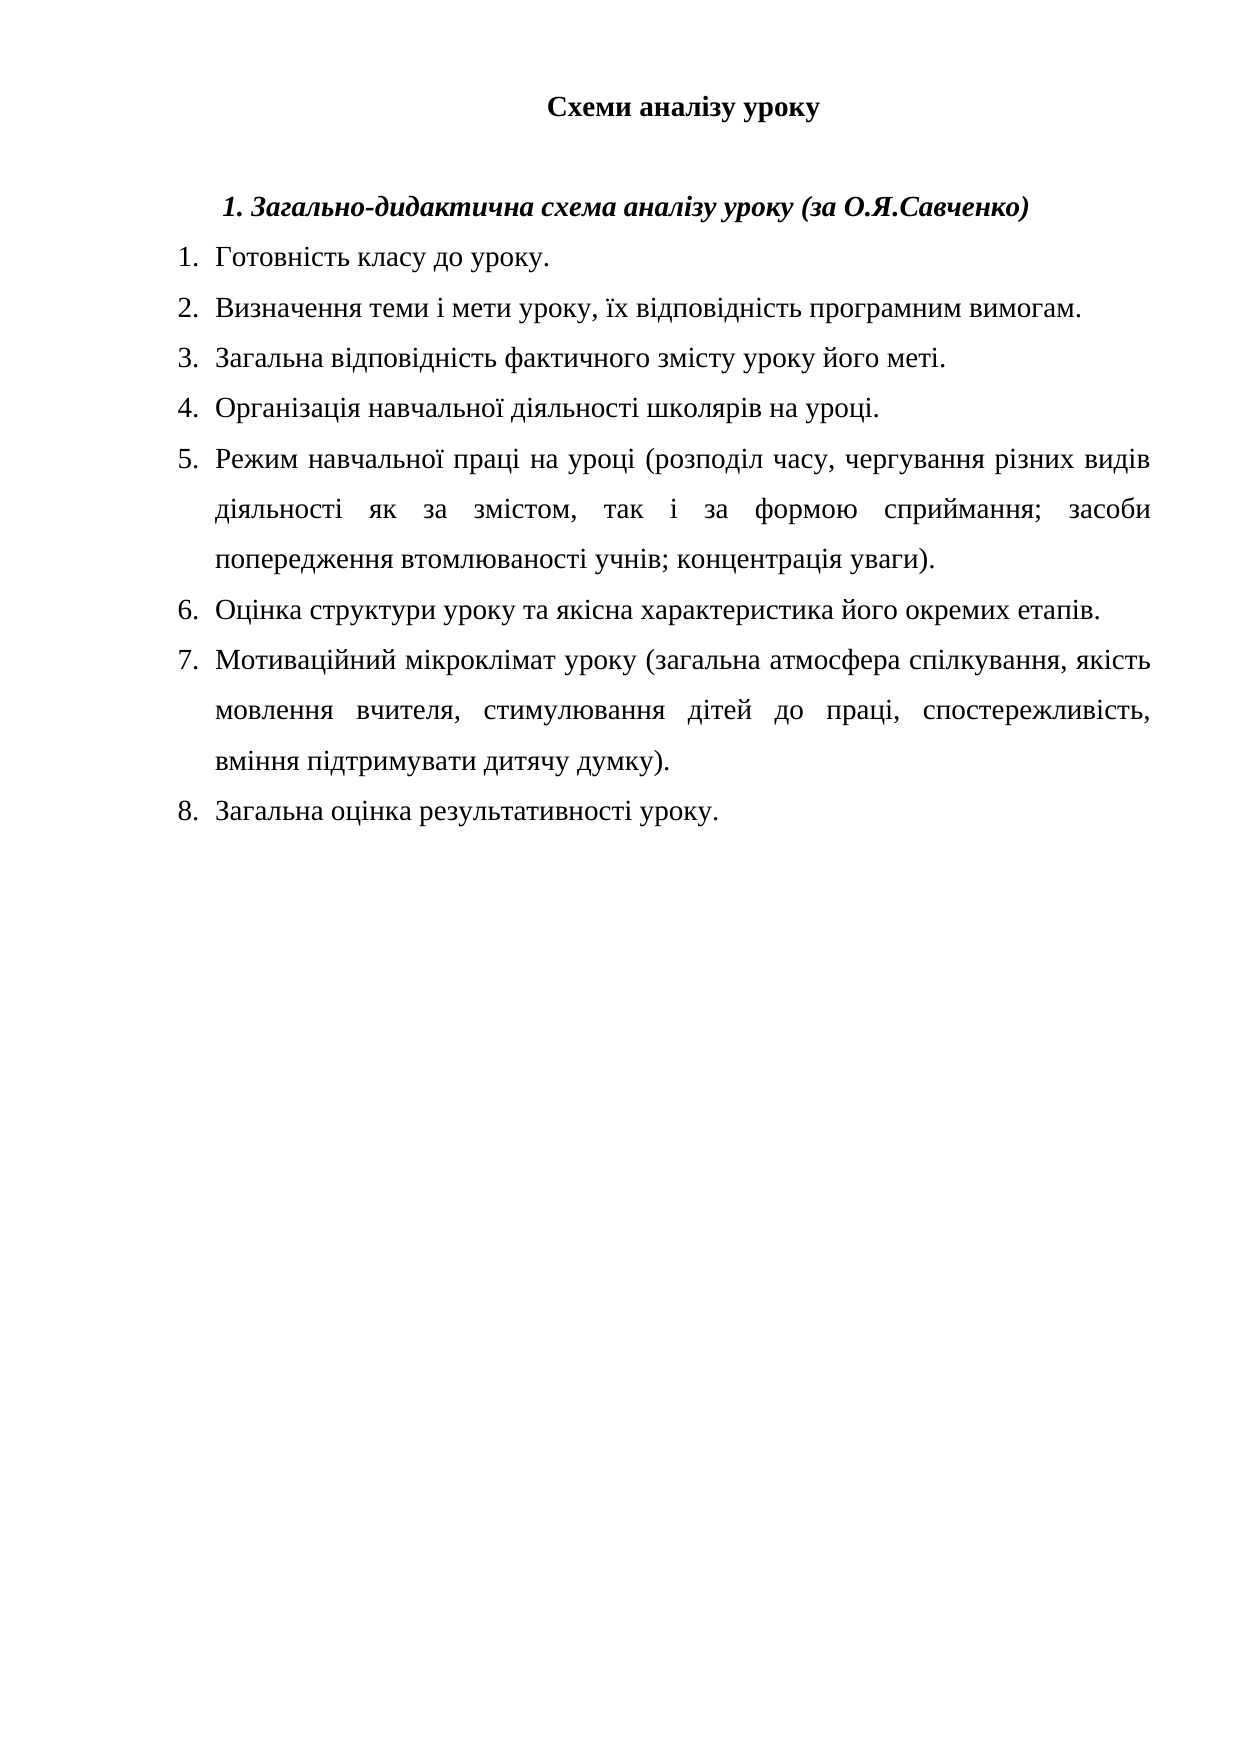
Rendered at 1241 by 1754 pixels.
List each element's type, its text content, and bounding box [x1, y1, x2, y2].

text 1. Загально-дидактична схема аналізу уроку (за О.Я.Савченко) [215, 189, 1152, 223]
list Визначення теми і мети уроку, їх відповідність програмним вимогам. [177, 290, 1152, 323]
list Готовність класу до уроку. [177, 239, 1152, 273]
text Схеми аналізу уроку [215, 89, 1152, 122]
list Режим навчальної праці на уроці (розподіл часу, чергування різних видів діяльності як за змістом, так і за формою сприймання; засоби попередження втомлюваності учнів; концентрація уваги). [177, 441, 1152, 575]
list Мотиваційний мікроклімат уроку (загальна атмосфера спілкування, якість мовлення вчителя, стимулювання дітей до праці, спостережливість, вміння підтримувати дитячу думку). [177, 642, 1152, 776]
list Загальна відповідність фактичного змісту уроку його меті. [177, 340, 1152, 374]
list Загальна оцінка результативності уроку. [177, 793, 1152, 827]
list Організація навчальної діяльності школярів на уроці. [177, 391, 1152, 424]
list Оцінка структури уроку та якісна характеристика його окремих етапів. [177, 592, 1152, 625]
